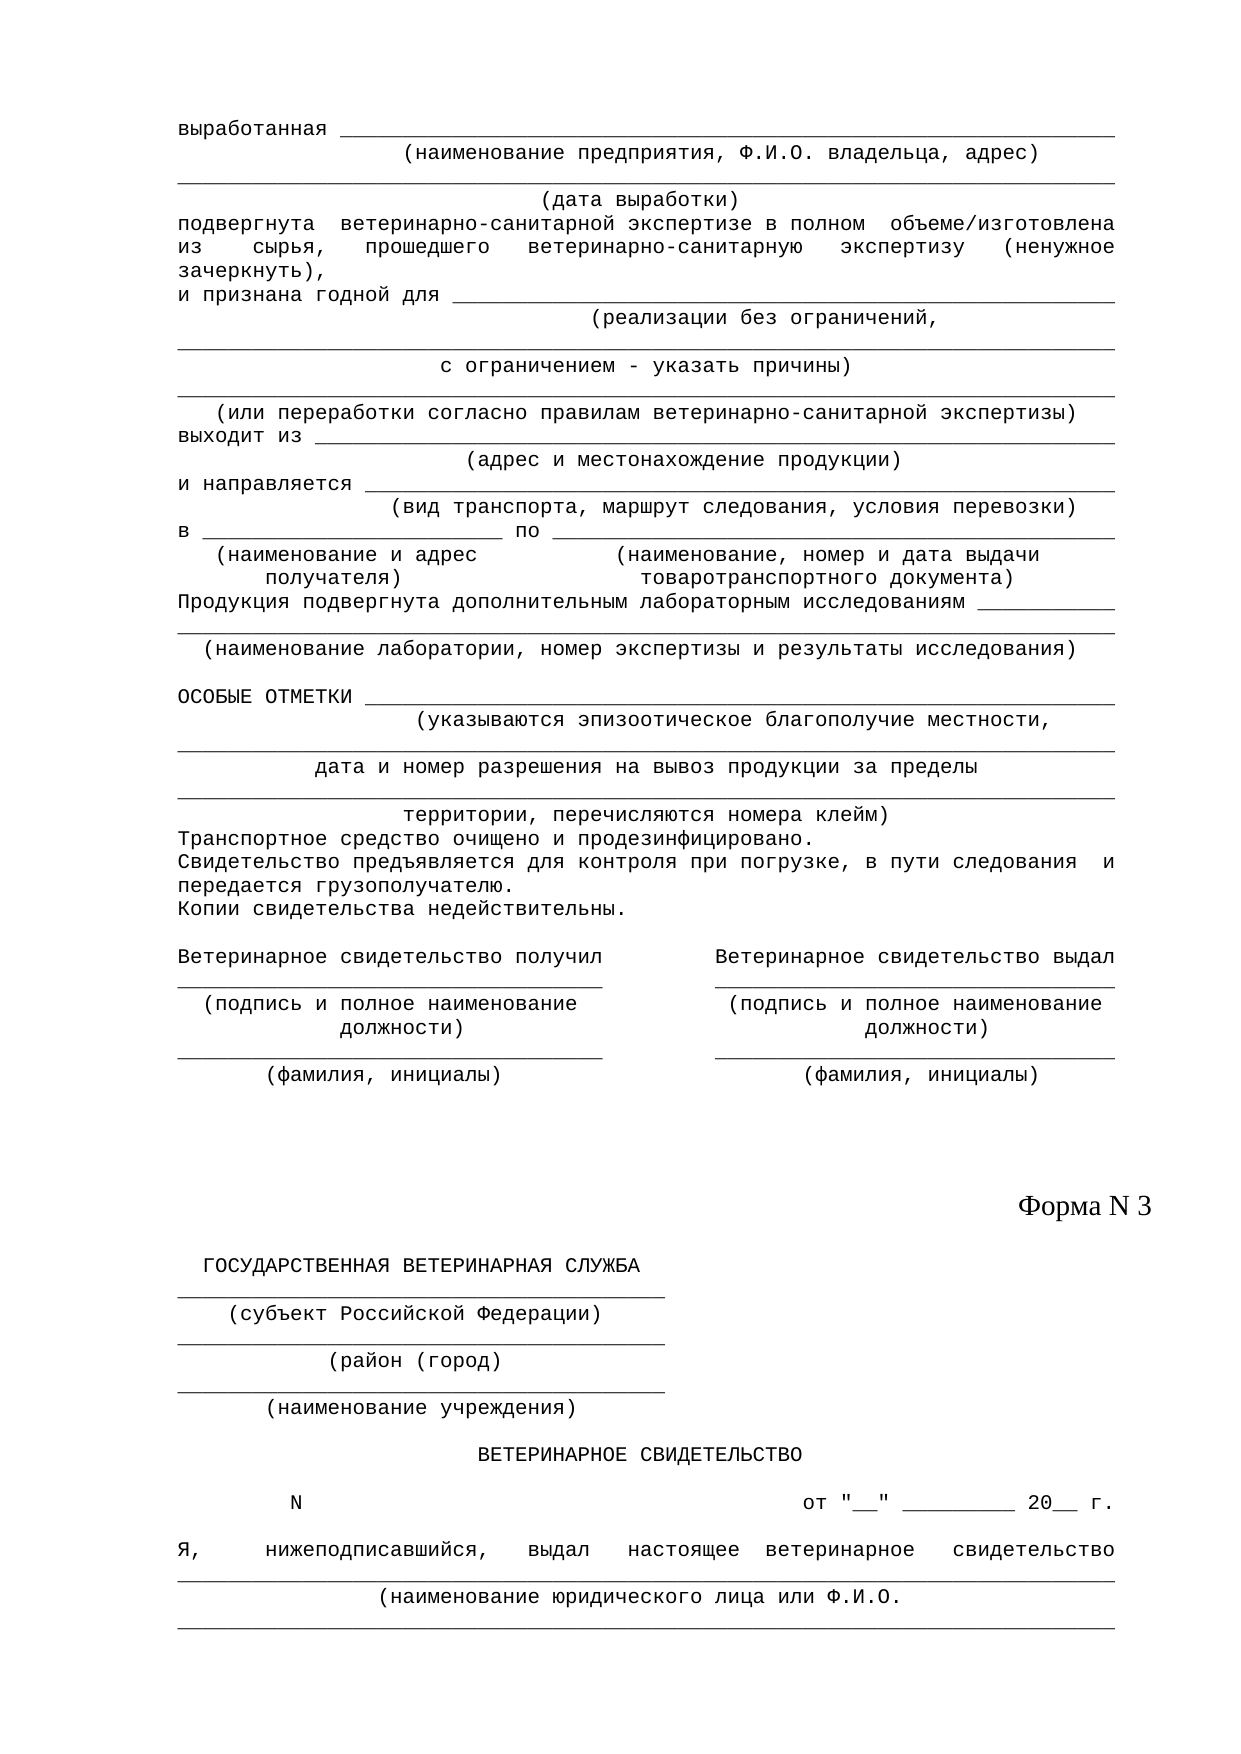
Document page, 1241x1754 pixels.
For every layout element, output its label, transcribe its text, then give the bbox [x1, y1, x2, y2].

text выработанная ______________________________________________________________ [177, 118, 1152, 142]
text Форма N 3 [177, 1188, 1152, 1222]
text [177, 165, 1152, 189]
text зачеркнуть), [177, 260, 1152, 284]
text (подпись и полное наименование (подпись и полное наименование [177, 993, 1152, 1017]
text из сырья, прошедшего ветеринарно-санитарную экспертизу (ненужное [177, 236, 1152, 260]
text (адрес и местонахождение продукции) [177, 449, 1152, 473]
text передается грузополучателю. [177, 875, 1152, 898]
text (наименование учреждения) [177, 1397, 1152, 1421]
text получателя) товаротранспортного документа) [177, 567, 1152, 591]
text территории, перечисляются номера клейм) [177, 804, 1152, 827]
text должности) должности) [177, 1017, 1152, 1040]
text (район (город) [177, 1350, 1152, 1373]
text _______________________________________ [177, 1373, 1152, 1397]
text (наименование и адрес (наименование, номер и дата выдачи [177, 544, 1152, 567]
text ___________________________________________________________________________ [177, 331, 1152, 354]
text __________________________________ ________________________________ [177, 1040, 1152, 1064]
text _______________________________________ [177, 1326, 1152, 1350]
text Продукция подвергнута дополнительным лабораторным исследованиям ___________ [177, 591, 1152, 615]
text дата и номер разрешения на вывоз продукции за пределы [177, 757, 1152, 780]
text ВЕТЕРИНАРНОЕ СВИДЕТЕЛЬСТВО [177, 1444, 1152, 1468]
text ___________________________________________________________________________ [177, 615, 1152, 638]
text подвергнута ветеринарно-санитарной экспертизе в полном объеме/изготовлена [177, 213, 1152, 236]
text ОСОБЫЕ ОТМЕТКИ ____________________________________________________________ [177, 686, 1152, 709]
text ___________________________________________________________________________ [177, 378, 1152, 402]
text _______________________________________ [177, 1279, 1152, 1303]
text (дата выработки) [177, 189, 1152, 213]
text Я, нижеподписавшийся, выдал настоящее ветеринарное свидетельство [177, 1539, 1152, 1563]
text и признана годной для _____________________________________________________ [177, 284, 1152, 307]
text (вид транспорта, маршрут следования, условия перевозки) [177, 496, 1152, 520]
text (наименование лаборатории, номер экспертизы и результаты исследования) [177, 638, 1152, 662]
text ___________________________________________________________________________ [177, 780, 1152, 804]
text N от "__" _________ 20__ г. [177, 1492, 1152, 1515]
text и направляется ____________________________________________________________ [177, 473, 1152, 496]
text (реализации без ограничений, [177, 307, 1152, 331]
text Копии свидетельства недействительны. [177, 898, 1152, 922]
text в ________________________ по _____________________________________________ [177, 520, 1152, 544]
text ГОСУДАРСТВЕННАЯ ВЕТЕРИНАРНАЯ СЛУЖБА [177, 1255, 1152, 1279]
text (наименование юридического лица или Ф.И.О. [177, 1586, 1152, 1610]
text ___________________________________________________________________________ [177, 1610, 1152, 1634]
text (субъект Российской Федерации) [177, 1303, 1152, 1326]
text (фамилия, инициалы) (фамилия, инициалы) [177, 1064, 1152, 1088]
text Свидетельство предъявляется для контроля при погрузке, в пути следования и [177, 851, 1152, 875]
text ___________________________________________________________________________ [177, 1563, 1152, 1586]
text ___________________________________________________________________________ [177, 733, 1152, 757]
text с ограничением - указать причины) [177, 354, 1152, 378]
text Ветеринарное свидетельство получил Ветеринарное свидетельство выдал [177, 946, 1152, 969]
text выходит из ________________________________________________________________ [177, 426, 1152, 449]
text Транспортное средство очищено и продезинфицировано. [177, 827, 1152, 851]
text (наименование предприятия, Ф.И.О. владельца, адрес) [177, 142, 1152, 165]
text __________________________________ ________________________________ [177, 969, 1152, 993]
text (указываются эпизоотическое благополучие местности, [177, 709, 1152, 733]
text (или переработки согласно правилам ветеринарно-санитарной экспертизы) [177, 402, 1152, 426]
